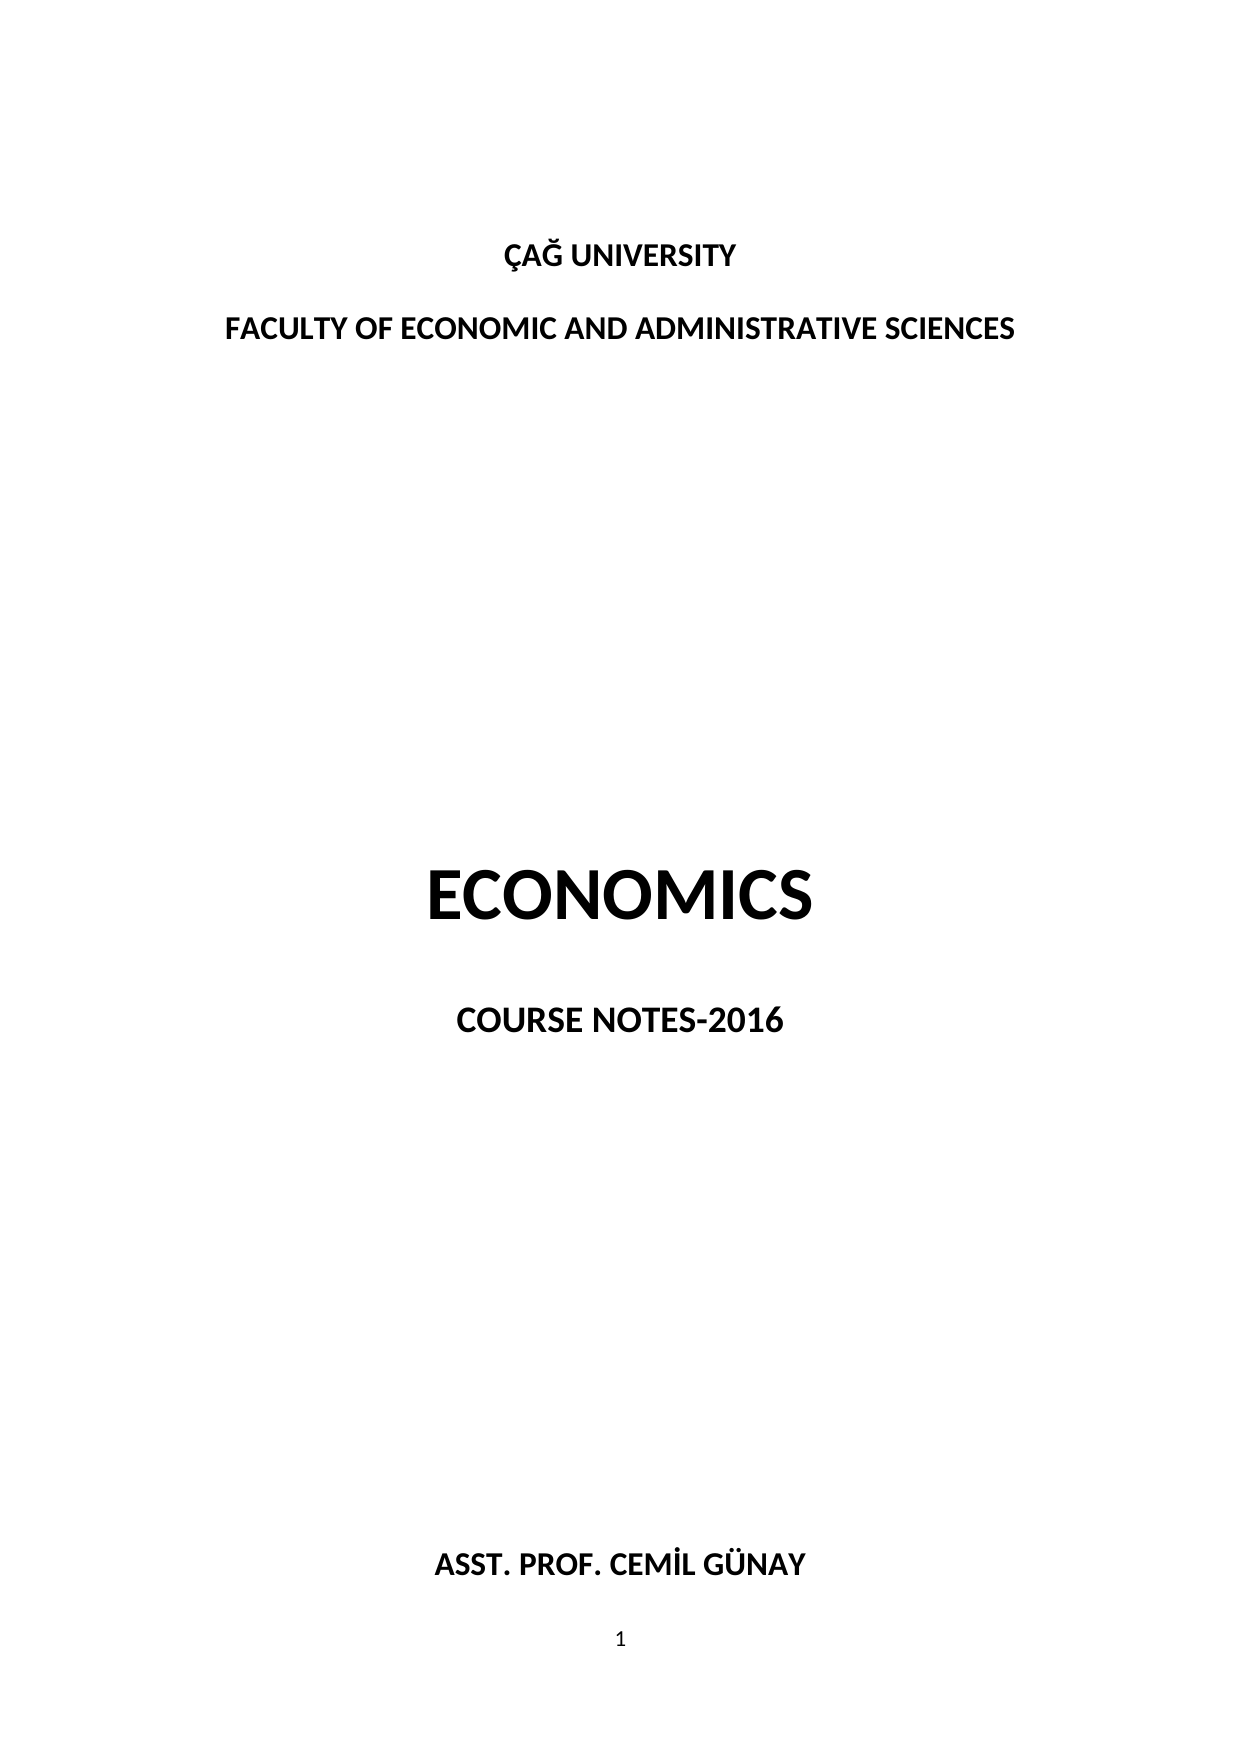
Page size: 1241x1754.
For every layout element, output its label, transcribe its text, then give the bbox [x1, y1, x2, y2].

text ECONOMICS [148, 847, 1093, 938]
text COURSE NOTES-2016 [148, 996, 1093, 1042]
text FACULTY OF ECONOMIC AND ADMINISTRATIVE SCIENCES [148, 307, 1093, 348]
text ÇAĞ UNIVERSITY [148, 234, 1093, 274]
text ASST. PROF. CEMİL GÜNAY [148, 1543, 1093, 1584]
